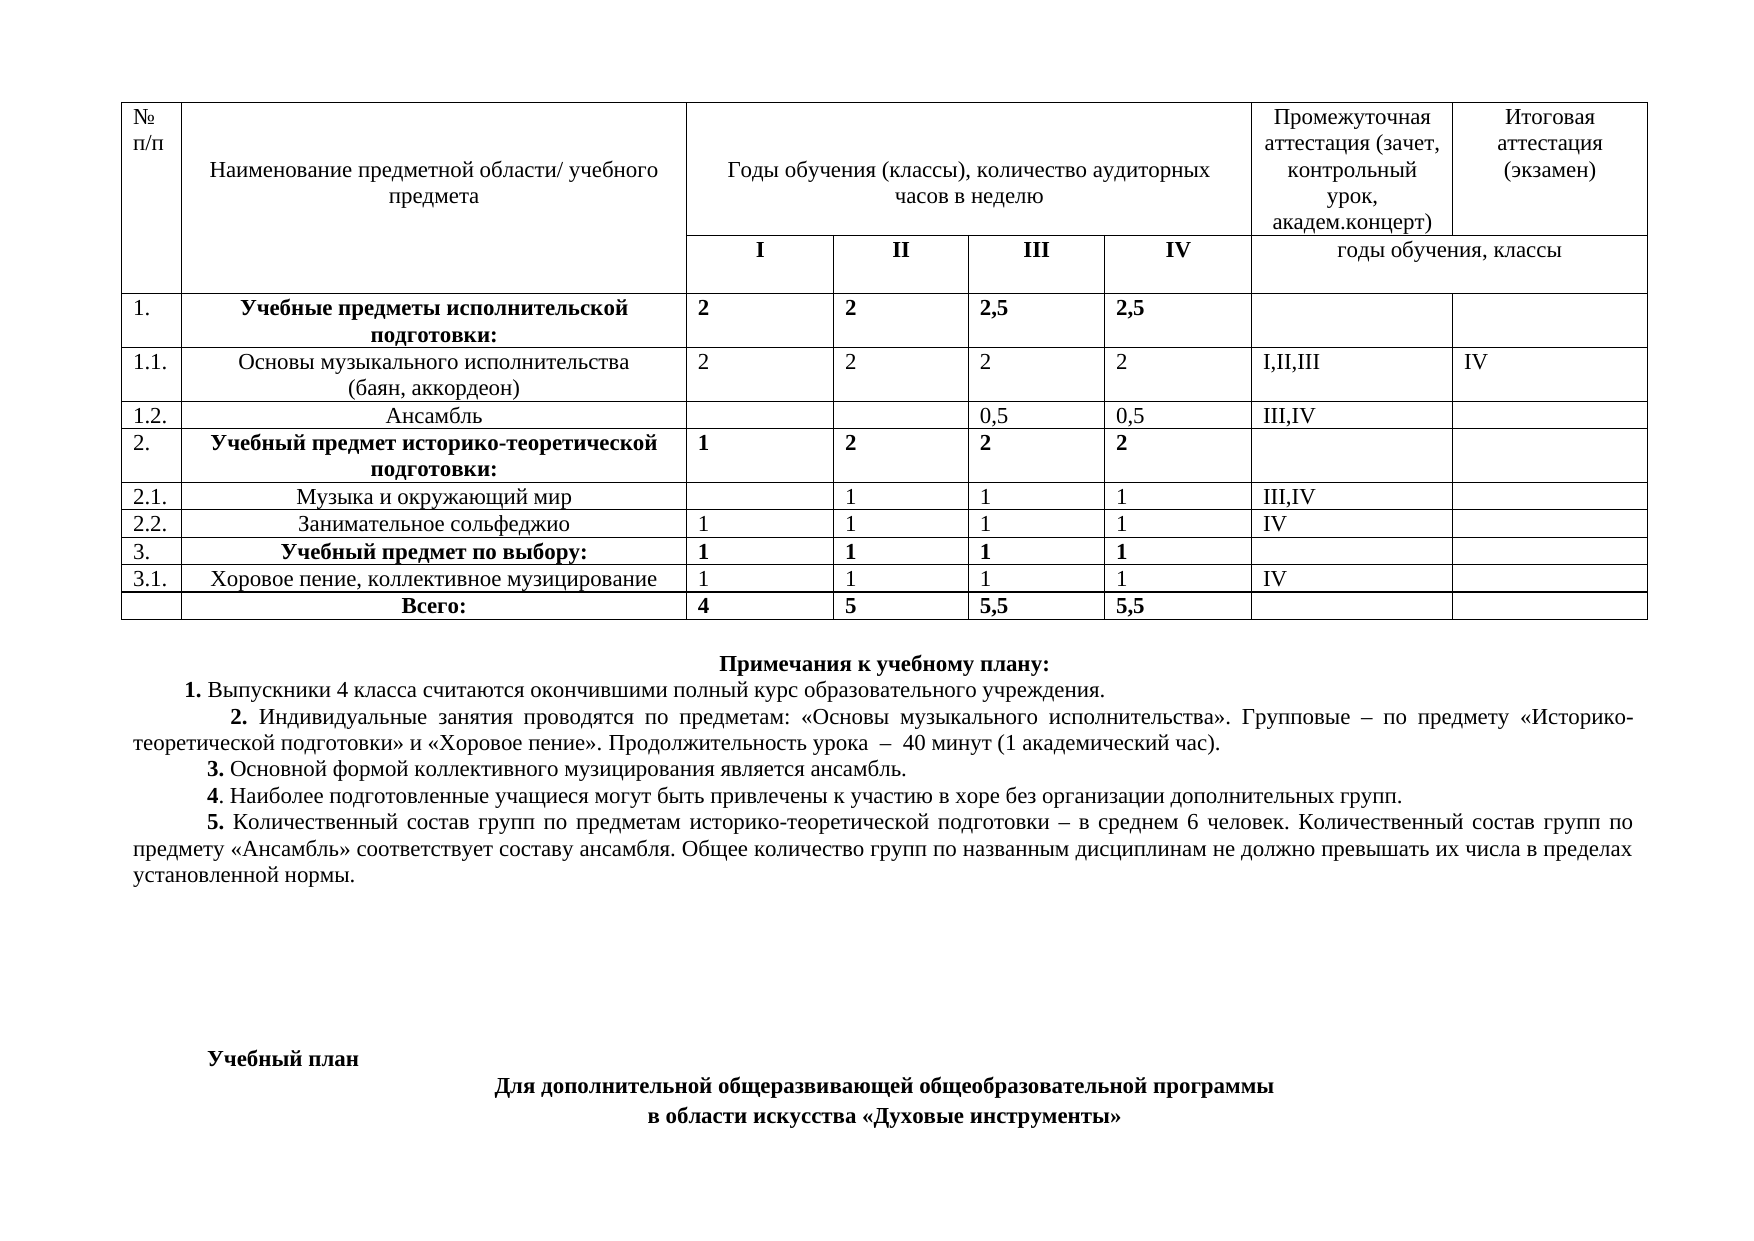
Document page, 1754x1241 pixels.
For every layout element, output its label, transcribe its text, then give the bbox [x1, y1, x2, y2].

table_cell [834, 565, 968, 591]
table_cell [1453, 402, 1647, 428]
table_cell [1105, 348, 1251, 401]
text 1. Выпускники 4 класса считаются окончившими полный курс образовательного учреждения. [133, 676, 1636, 703]
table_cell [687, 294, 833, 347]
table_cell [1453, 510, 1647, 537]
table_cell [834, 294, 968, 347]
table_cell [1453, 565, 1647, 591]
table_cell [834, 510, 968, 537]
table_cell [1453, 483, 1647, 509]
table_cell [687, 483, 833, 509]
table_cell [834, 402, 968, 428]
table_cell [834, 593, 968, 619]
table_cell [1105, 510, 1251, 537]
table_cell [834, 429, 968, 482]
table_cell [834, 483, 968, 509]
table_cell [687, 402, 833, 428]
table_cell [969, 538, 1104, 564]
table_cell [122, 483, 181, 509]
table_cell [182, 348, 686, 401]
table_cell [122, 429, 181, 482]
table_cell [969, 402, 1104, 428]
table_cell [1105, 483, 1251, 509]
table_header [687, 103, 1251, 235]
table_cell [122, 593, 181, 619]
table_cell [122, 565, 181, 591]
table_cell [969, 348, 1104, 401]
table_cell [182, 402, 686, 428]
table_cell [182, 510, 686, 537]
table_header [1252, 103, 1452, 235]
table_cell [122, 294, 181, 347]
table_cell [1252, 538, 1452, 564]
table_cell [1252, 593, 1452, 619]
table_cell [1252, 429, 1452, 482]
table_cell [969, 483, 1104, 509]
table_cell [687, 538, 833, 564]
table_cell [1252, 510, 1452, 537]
text Учебный план [133, 1045, 1636, 1072]
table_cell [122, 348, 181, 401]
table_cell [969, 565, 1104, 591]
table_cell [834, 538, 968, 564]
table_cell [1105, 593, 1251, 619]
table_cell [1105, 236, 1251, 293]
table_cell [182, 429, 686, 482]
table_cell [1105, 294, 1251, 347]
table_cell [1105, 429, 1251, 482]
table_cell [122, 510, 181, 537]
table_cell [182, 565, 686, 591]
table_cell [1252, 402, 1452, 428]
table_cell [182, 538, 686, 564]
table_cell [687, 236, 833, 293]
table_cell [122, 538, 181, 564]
text в области искусства «Духовые инструменты» [133, 1102, 1636, 1128]
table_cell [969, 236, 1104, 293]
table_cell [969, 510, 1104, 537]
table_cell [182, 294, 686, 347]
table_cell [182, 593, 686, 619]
text 2. Индивидуальные занятия проводятся по предметам: «Основы музыкального исполнительства». Групповые – по предмету «Историко-теоретической подготовки» и «Хоровое пение». Продолжительность урока – 40 минут (1 академический час). [133, 703, 1636, 756]
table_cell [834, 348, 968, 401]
text 4. Наиболее подготовленные учащиеся могут быть привлечены к участию в хоре без организации дополнительных групп. [133, 782, 1636, 808]
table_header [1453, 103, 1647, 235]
text 5. Количественный состав групп по предметам историко-теоретической подготовки – в среднем 6 человек. Количественный состав групп по предмету «Ансамбль» соответствует составу ансамбля. Общее количество групп по названным дисциплинам не должно превышать их числа в пределах установленной нормы. [133, 808, 1636, 887]
text Для дополнительной общеразвивающей общеобразовательной программы [133, 1072, 1636, 1098]
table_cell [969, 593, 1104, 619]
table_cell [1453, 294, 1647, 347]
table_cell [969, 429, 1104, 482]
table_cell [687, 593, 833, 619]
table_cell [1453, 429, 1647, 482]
text Примечания к учебному плану: [133, 650, 1636, 676]
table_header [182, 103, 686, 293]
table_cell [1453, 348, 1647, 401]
text 3. Основной формой коллективного музицирования является ансамбль. [133, 756, 1636, 782]
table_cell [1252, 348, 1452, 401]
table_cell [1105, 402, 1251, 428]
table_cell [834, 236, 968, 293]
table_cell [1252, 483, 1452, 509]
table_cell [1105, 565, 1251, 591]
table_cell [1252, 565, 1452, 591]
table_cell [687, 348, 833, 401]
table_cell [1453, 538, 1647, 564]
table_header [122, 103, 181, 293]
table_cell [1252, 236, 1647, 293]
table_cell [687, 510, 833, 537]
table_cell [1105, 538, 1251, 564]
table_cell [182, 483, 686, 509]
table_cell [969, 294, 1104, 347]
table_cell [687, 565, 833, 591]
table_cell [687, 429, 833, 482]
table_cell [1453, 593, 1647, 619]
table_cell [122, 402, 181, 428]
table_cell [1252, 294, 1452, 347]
